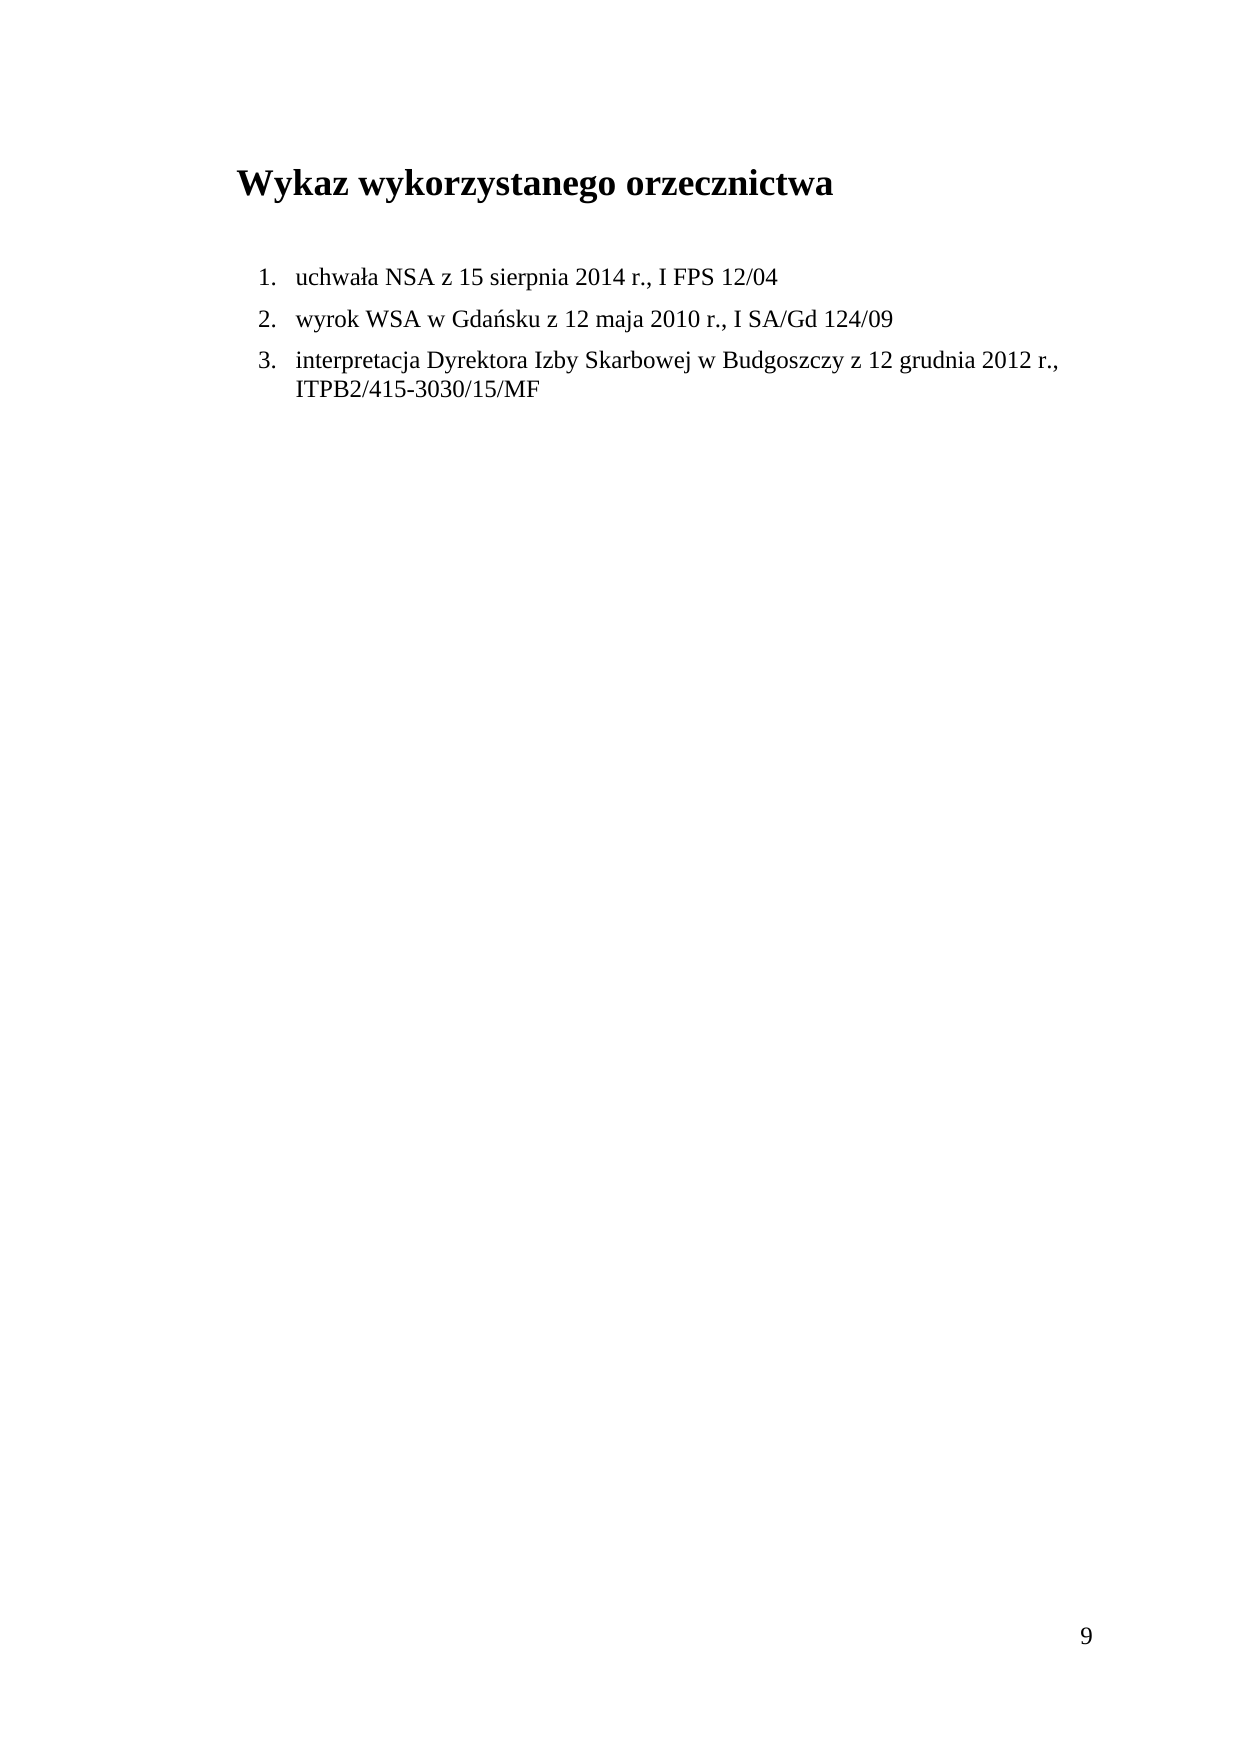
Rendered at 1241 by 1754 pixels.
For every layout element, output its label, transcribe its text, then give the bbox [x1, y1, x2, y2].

list uchwała NSA z 15 sierpnia 2014 r., I FPS 12/04 [258, 262, 1092, 291]
list wyrok WSA w Gdańsku z 12 maja 2010 r., I SA/Gd 124/09 [258, 304, 1092, 332]
text Wykaz wykorzystanego orzecznictwa [236, 160, 1092, 203]
list interpretacja Dyrektora Izby Skarbowej w Budgoszczy z 12 grudnia 2012 r., ITPB2/415-3030/15/MF [258, 345, 1092, 402]
